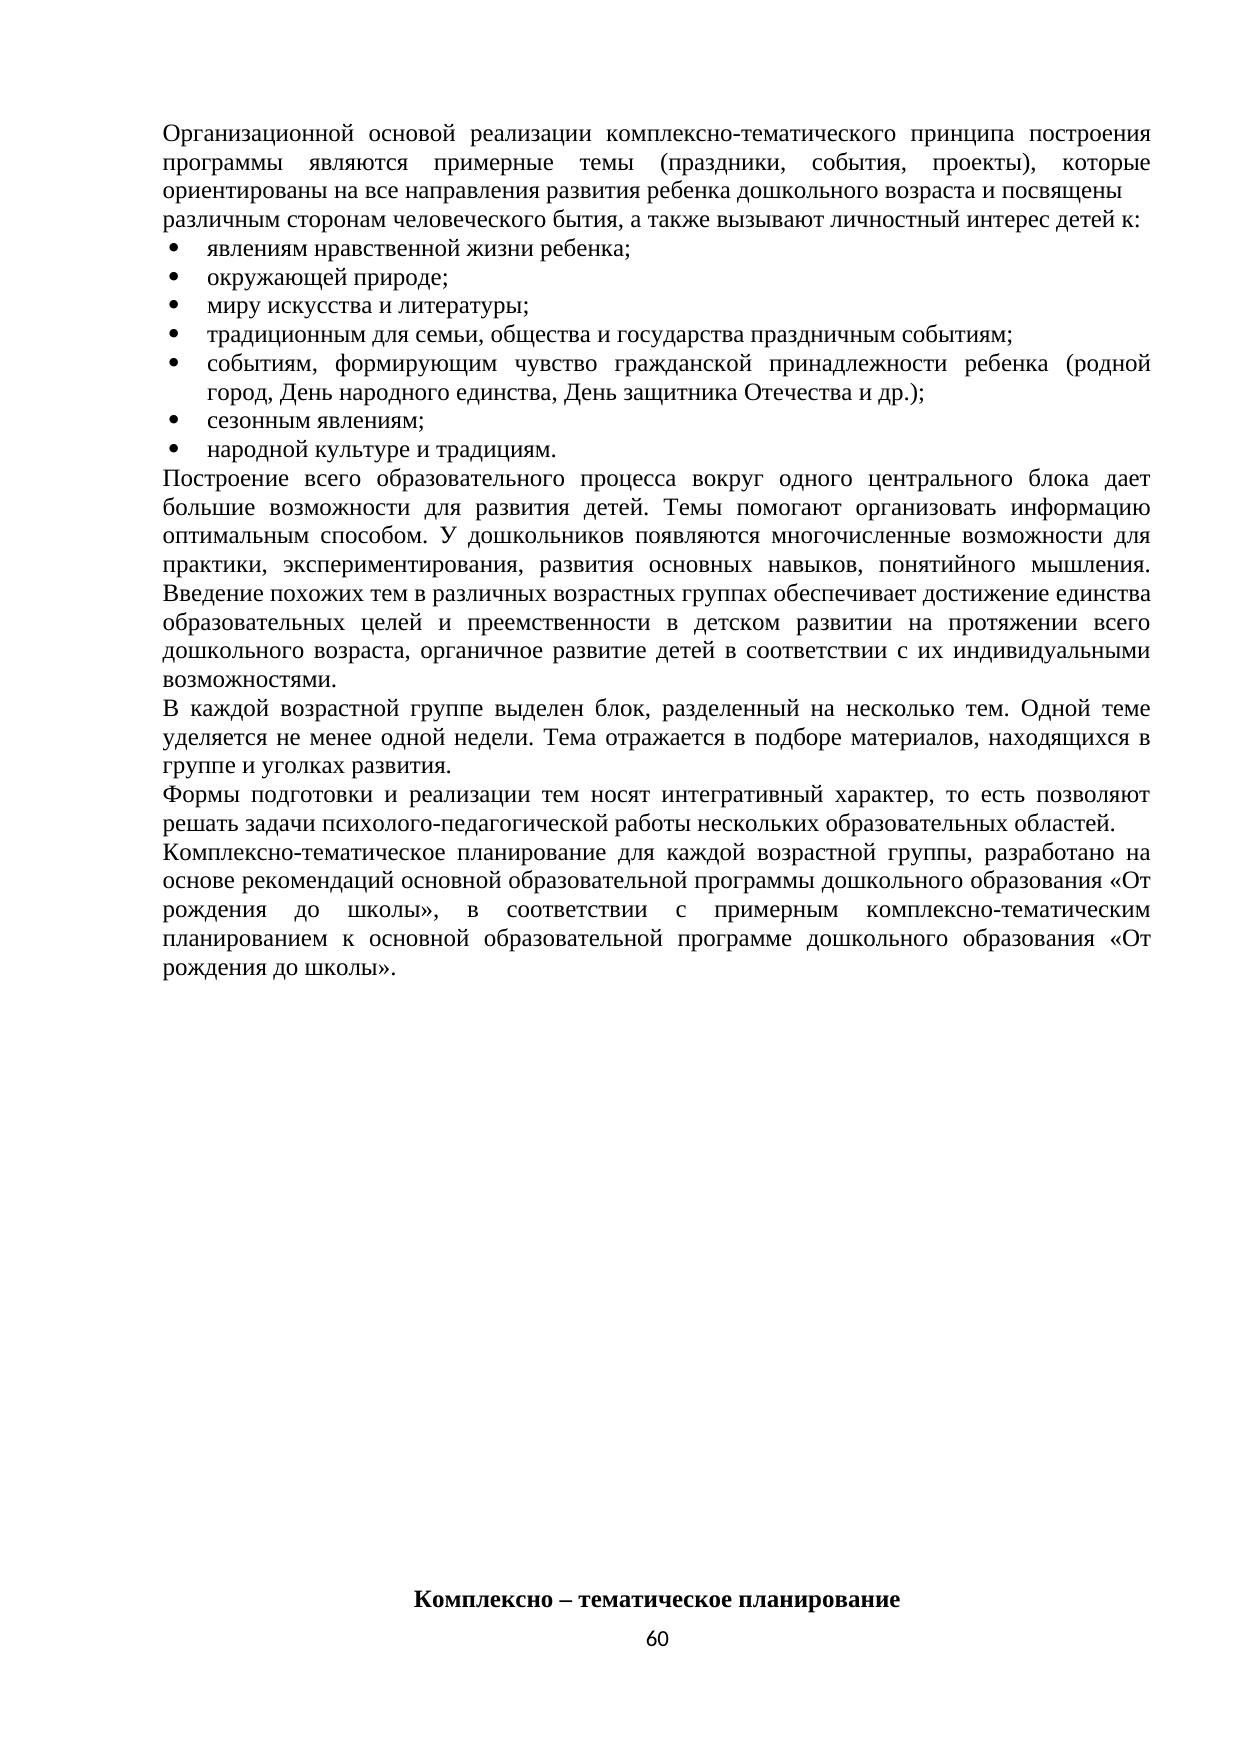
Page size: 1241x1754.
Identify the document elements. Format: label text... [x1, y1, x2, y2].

text Организационной основой реализации комплексно-тематического принципа построения программы являются примерные темы (праздники, события, проекты), которые ориентированы на все направления развития ребенка дошкольного возраста и посвящены [162, 118, 1152, 204]
list народной культуре и традициям. [169, 434, 1152, 463]
list миру искусства и литературы; [169, 291, 1152, 319]
text Формы подготовки и реализации тем носят интегративный характер, то есть позволяют решать задачи психолого-педагогической работы нескольких образовательных областей. [162, 779, 1152, 837]
list сезонным явлениям; [169, 406, 1152, 434]
text В каждой возрастной группе выделен блок, разделенный на несколько тем. Одной теме уделяется не менее одной недели. Тема отражается в подборе материалов, находящихся в группе и уголках развития. [162, 693, 1152, 779]
text различным сторонам человеческого бытия, а также вызывают личностный интерес детей к: [162, 204, 1152, 233]
list окружающей природе; [169, 262, 1152, 291]
list событиям, формирующим чувство гражданской принадлежности ребенка (родной город, День народного единства, День защитника Отечества и др.); [169, 348, 1152, 406]
text Построение всего образовательного процесса вокруг одного центрального блока дает большие возможности для развития детей. Темы помогают организовать информацию оптимальным способом. У дошкольников появляются многочисленные возможности для практики, экспериментирования, развития основных навыков, понятийного мышления. Введение похожих тем в различных возрастных группах обеспечивает достижение единства образовательных целей и преемственности в детском развитии на протяжении всего дошкольного возраста, органичное развитие детей в соответствии с их индивидуальными возможностями. [162, 463, 1152, 693]
list явлениям нравственной жизни ребенка; [169, 233, 1152, 262]
list традиционным для семьи, общества и государства праздничным событиям; [169, 319, 1152, 348]
text Комплексно-тематическое планирование для каждой возрастной группы, разработано на основе рекомендаций основной образовательной программы дошкольного образования «От рождения до школы», в соответствии с примерным комплексно-тематическим планированием к основной образовательной программе дошкольного образования «От рождения до школы». [162, 837, 1152, 981]
text Комплексно – тематическое планирование [162, 1584, 1152, 1613]
